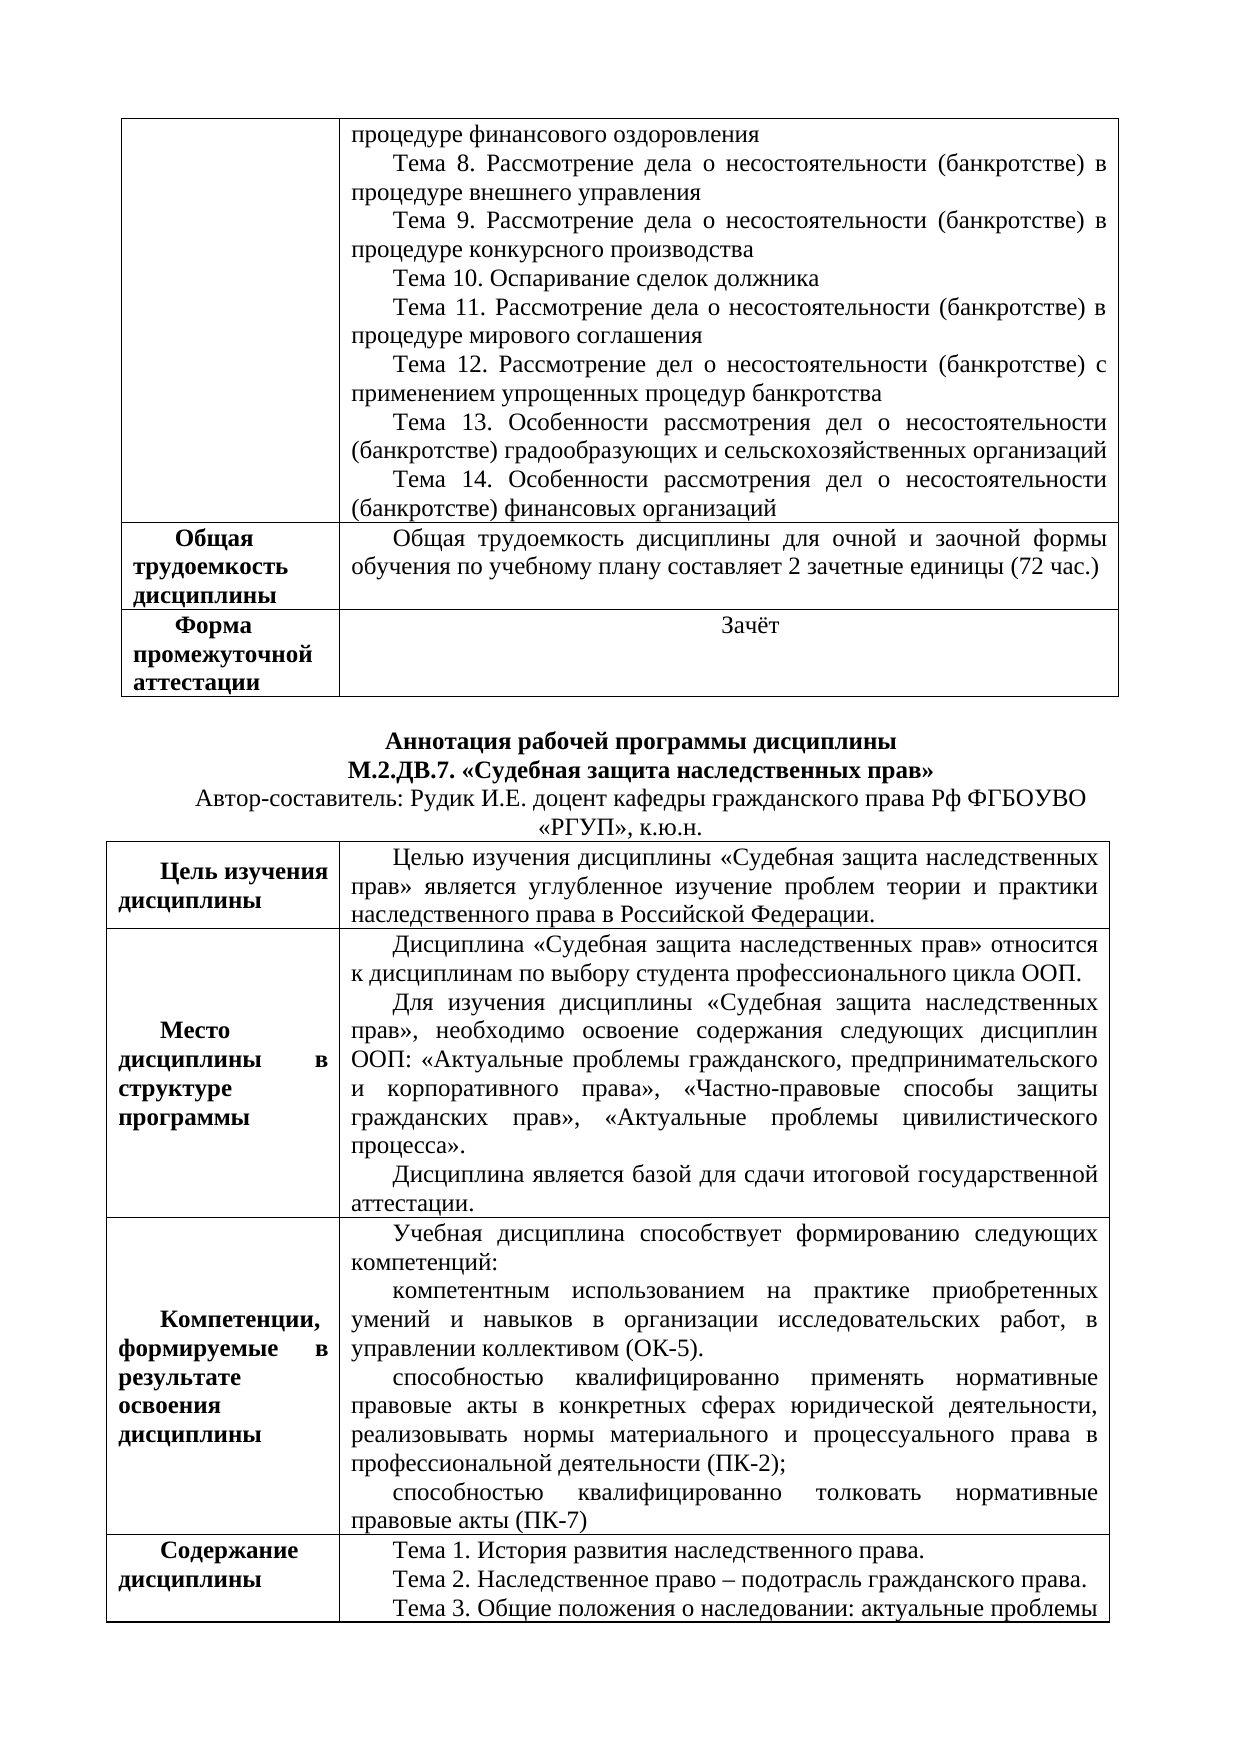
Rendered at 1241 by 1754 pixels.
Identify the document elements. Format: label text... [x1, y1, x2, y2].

table_cell Дисциплина «Судебная защита наследственных прав» относится к дисциплинам по выбору студента профессионального цикла ООП. Для изучения дисциплины «Судебная защита наследственных прав», необходимо освоение содержания следующих дисциплин ООП: «Актуальные проблемы гражданского, предпринимательского и корпоративного права», «Частно-правовые способы защиты гражданских прав», «Актуальные проблемы цивилистического процесса». Дисциплина является базой для сдачи итоговой государственной аттестации. [340, 929, 1109, 1217]
table_cell Компетенции, формируемые в результате освоения дисциплины [107, 1218, 339, 1534]
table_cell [107, 1535, 339, 1621]
table_cell Место дисциплины в структуре программы [107, 929, 339, 1217]
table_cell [122, 119, 339, 522]
text Аннотация рабочей программы дисциплины [118, 726, 1122, 755]
text М.2.ДВ.7. «Судебная защита наследственных прав» [118, 755, 1122, 783]
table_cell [340, 1535, 1109, 1621]
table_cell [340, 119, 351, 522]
table_header Цель изучения дисциплины [107, 842, 339, 928]
table_cell Зачёт [340, 610, 1118, 696]
table_cell Общая трудоемкость дисциплины [122, 523, 339, 609]
table_header Целью изучения дисциплины «Судебная защита наследственных прав» является углубленное изучение проблем теории и практики наследственного права в Российской Федерации. [340, 842, 1109, 928]
table_cell Общая трудоемкость дисциплины для очной и заочной формы обучения по учебному плану составляет 2 зачетные единицы (72 час.) [340, 523, 1118, 609]
table_cell Форма промежуточной аттестации [122, 610, 339, 696]
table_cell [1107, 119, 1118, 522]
table_cell Учебная дисциплина способствует формированию следующих компетенций: компетентным использованием на практике приобретенных умений и навыков в организации исследовательских работ, в управлении коллективом (ОК-5). способностью квалифицированно применять нормативные правовые акты в конкретных сферах юридической деятельности, реализовывать нормы материального и процессуального права в профессиональной деятельности (ПК-2); способностью квалифицированно толковать нормативные правовые акты (ПК-7) [340, 1218, 1109, 1534]
text Автор-составитель: Рудик И.Е. доцент кафедры гражданского права Рф ФГБОУВО «РГУП», к.ю.н. [118, 783, 1122, 841]
